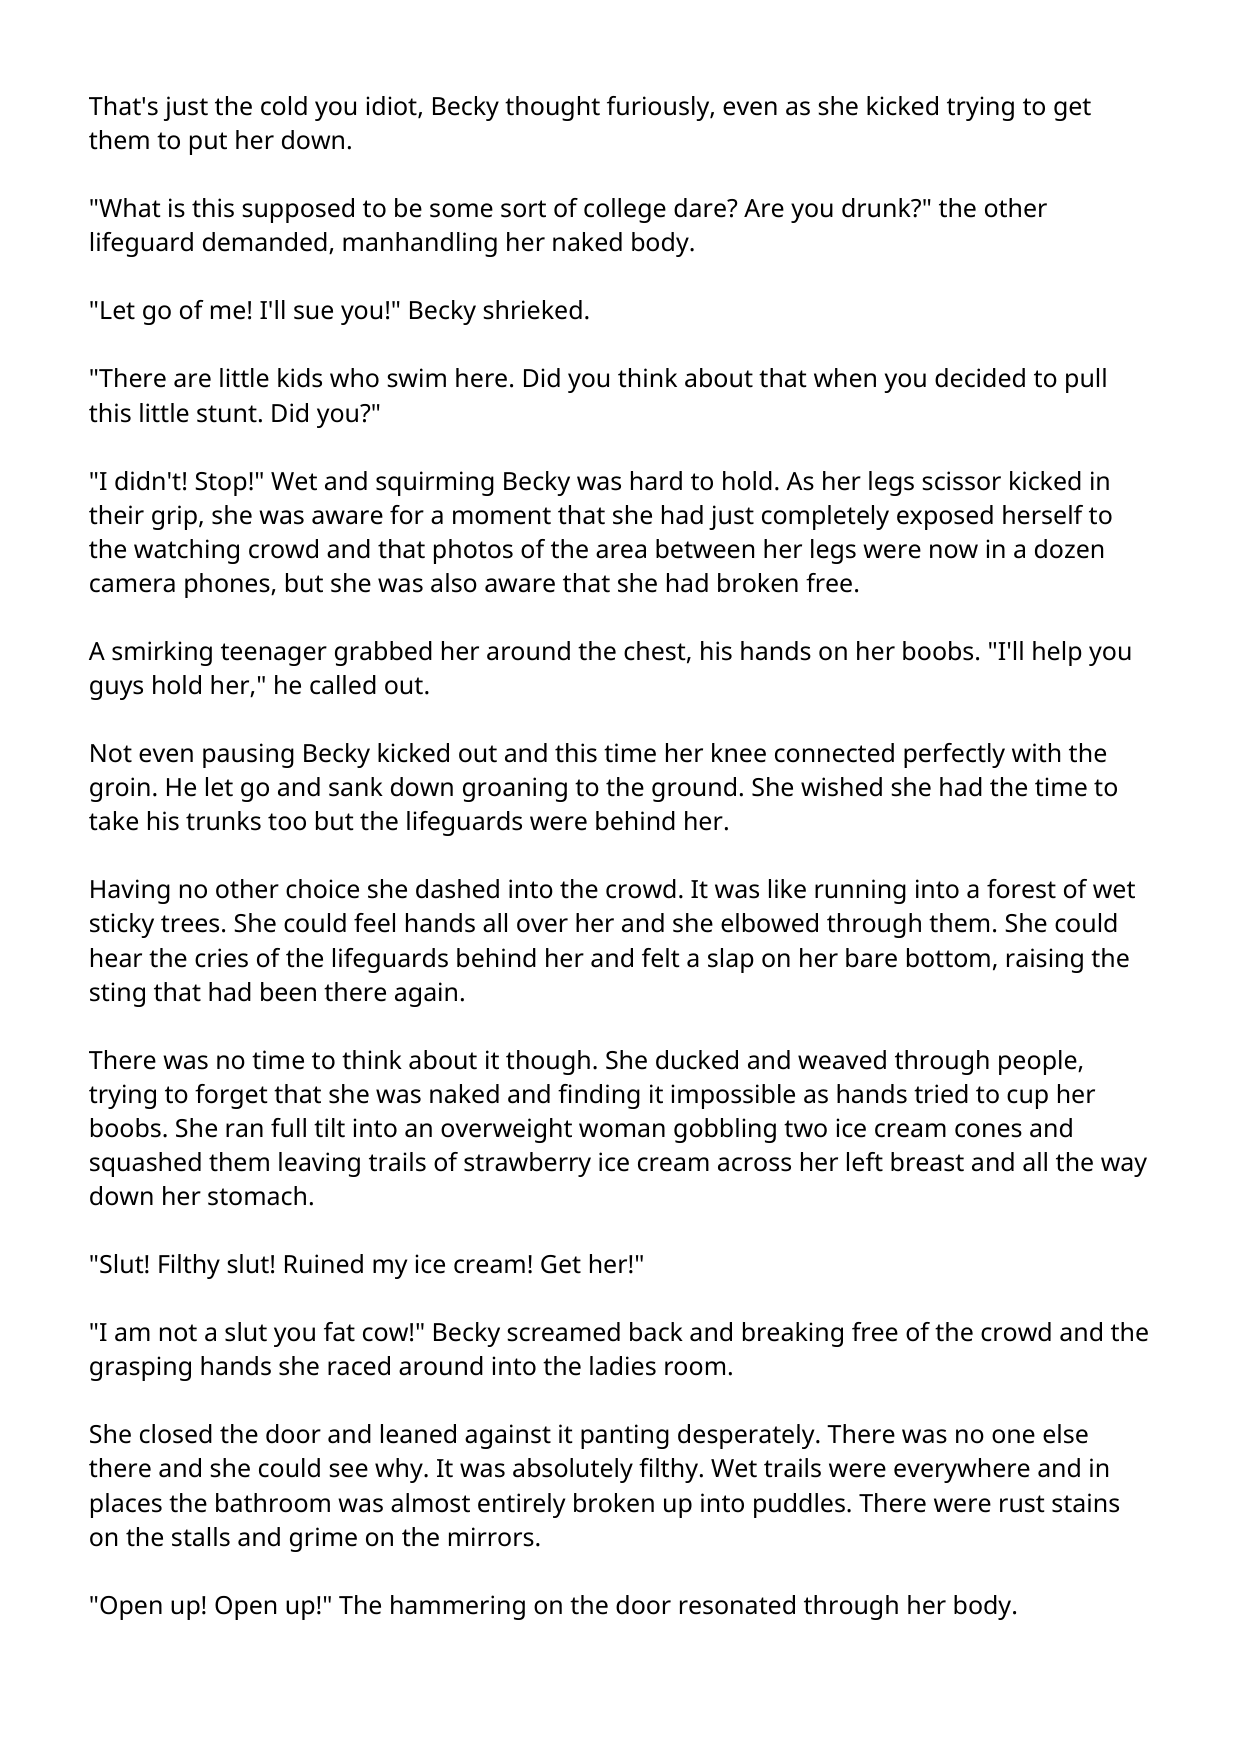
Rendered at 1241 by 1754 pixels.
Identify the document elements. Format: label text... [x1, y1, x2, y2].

text "What is this supposed to be some sort of college dare? Are you drunk?" the other lifeguard demanded, manhandling her naked body. [89, 191, 1152, 259]
text "I am not a slut you fat cow!" Becky screamed back and breaking free of the crowd and the grasping hands she raced around into the ladies room. [89, 1315, 1152, 1383]
text A smirking teenager grabbed her around the chest, his hands on her boobs. "I'll help you guys hold her," he called out. [89, 634, 1152, 702]
text "Slut! Filthy slut! Ruined my ice cream! Get her!" [89, 1247, 1152, 1281]
text "Let go of me! I'll sue you!" Becky shrieked. [89, 293, 1152, 327]
text "Open up! Open up!" The hammering on the door resonated through her body. [89, 1587, 1152, 1621]
text Having no other choice she dashed into the crowd. It was like running into a forest of wet sticky trees. She could feel hands all over her and she elbowed through them. She could hear the cries of the lifeguards behind her and felt a slap on her bare bottom, raising the sting that had been there again. [89, 872, 1152, 1008]
text She closed the door and leaned against it panting desperately. There was no one else there and she could see why. It was absolutely filthy. Wet trails were everywhere and in places the bathroom was almost entirely broken up into puddles. There were rust stains on the stalls and grime on the mirrors. [89, 1417, 1152, 1553]
text "I didn't! Stop!" Wet and squirming Becky was hard to hold. As her legs scissor kicked in their grip, she was aware for a moment that she had just completely exposed herself to the watching crowd and that photos of the area between her legs were now in a dozen camera phones, but she was also aware that she had broken free. [89, 463, 1152, 599]
text There was no time to think about it though. She ducked and weaved through people, trying to forget that she was naked and finding it impossible as hands tried to cup her boobs. She ran full tilt into an overweight woman gobbling two ice cream cones and squashed them leaving trails of strawberry ice cream across her left breast and all the way down her stomach. [89, 1042, 1152, 1213]
text Not even pausing Becky kicked out and this time her knee connected perfectly with the groin. He let go and sank down groaning to the ground. She wished she had the time to take his trunks too but the lifeguards were behind her. [89, 736, 1152, 838]
text That's just the cold you idiot, Becky thought furiously, even as she kicked trying to get them to put her down. [89, 89, 1152, 157]
text "There are little kids who swim here. Did you think about that when you decided to pull this little stunt. Did you?" [89, 361, 1152, 429]
